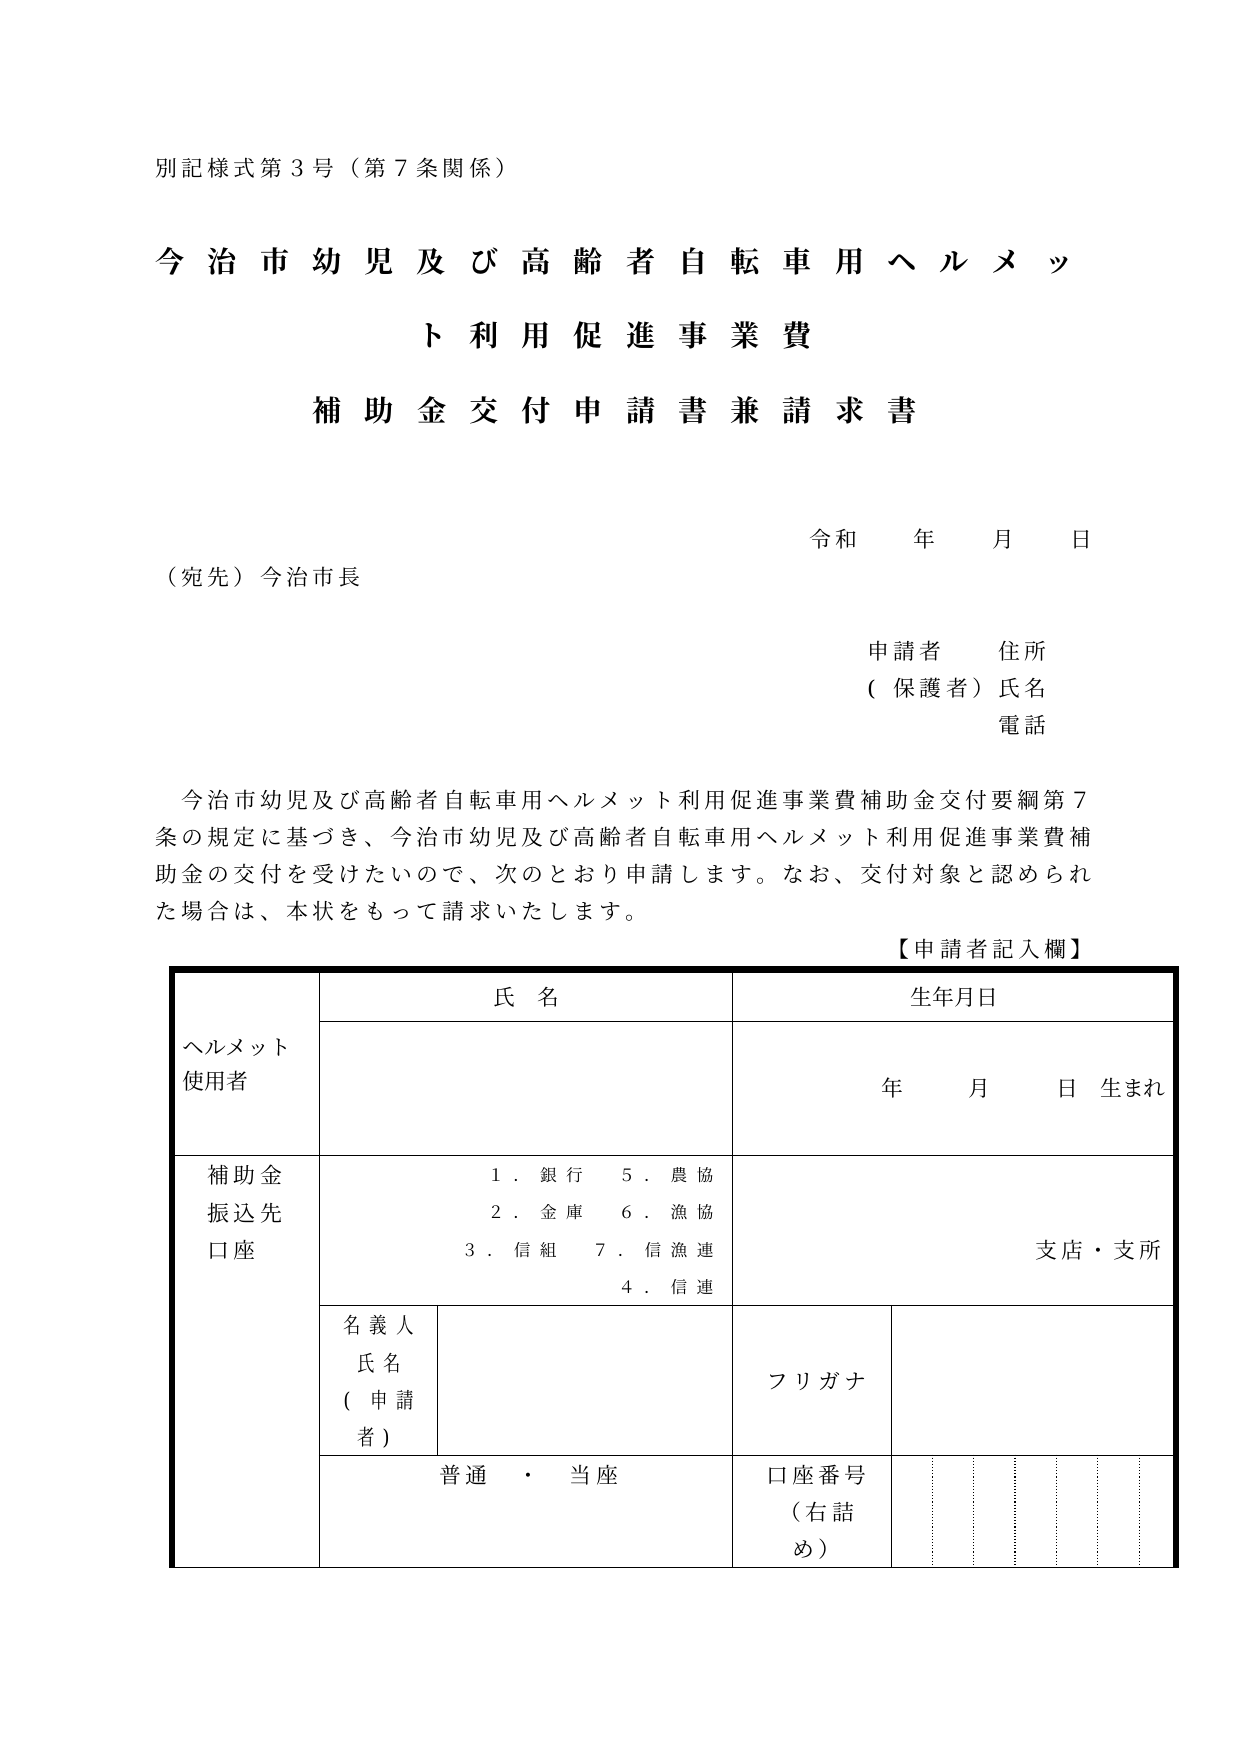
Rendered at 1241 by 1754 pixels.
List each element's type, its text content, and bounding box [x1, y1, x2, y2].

table_cell フリガナ [733, 1306, 891, 1454]
text 補助金交付申請書兼請求書 [155, 371, 1097, 446]
text 申請者 住所 [155, 631, 1050, 669]
table_cell 支店・支所 [733, 1156, 1173, 1305]
text 別記様式第３号（第７条関係） [155, 148, 1097, 185]
table_cell [1056, 1456, 1098, 1567]
table_cell 普通 ・ 当座 [320, 1456, 732, 1567]
text 今治市幼児及び高齢者自転車用ヘルメット利用促進事業費補助金交付要綱第７条の規定に基づき、今治市幼児及び高齢者自転車用ヘルメット利用促進事業費補助金の交付を受けたいので、次のとおり申請します。なお、交付対象と認められた場合は、本状をもって請求いたします。 [155, 780, 1097, 929]
text （宛先）今治市長 [155, 557, 1097, 594]
table_cell １.銀行 ５.農協 ２.金庫 ６.漁協 ３.信組 ７.信漁連 ４.信連 [320, 1156, 732, 1305]
table_cell [892, 1306, 1173, 1454]
table_cell [974, 1456, 1015, 1567]
table_cell 補助金 振込先口座 [175, 1156, 319, 1567]
table_cell [932, 1456, 973, 1567]
table_cell [1098, 1456, 1139, 1567]
text 電話 [155, 706, 1050, 743]
table_cell 年 月 日 生まれ [733, 1022, 1173, 1155]
table_cell [892, 1456, 932, 1567]
table_cell 口座番号 （右詰め） [733, 1456, 891, 1567]
table_header ヘルメット使用者 [175, 973, 319, 1155]
table_cell [1139, 1456, 1173, 1567]
table_cell 名義人氏名(申請者) [320, 1306, 437, 1454]
table_header 生年月日 [733, 973, 1173, 1021]
table_cell [438, 1306, 732, 1454]
text 【申請者記入欄】 [155, 929, 1097, 966]
table_header 氏名 [320, 973, 732, 1021]
text (保護者）氏名 [155, 669, 1050, 706]
table_cell [1015, 1456, 1056, 1567]
text 今治市幼児及び高齢者自転車用ヘルメット利用促進事業費 [155, 222, 1097, 371]
text 令和 年 月 日 [155, 520, 1097, 557]
table_cell [320, 1022, 732, 1155]
